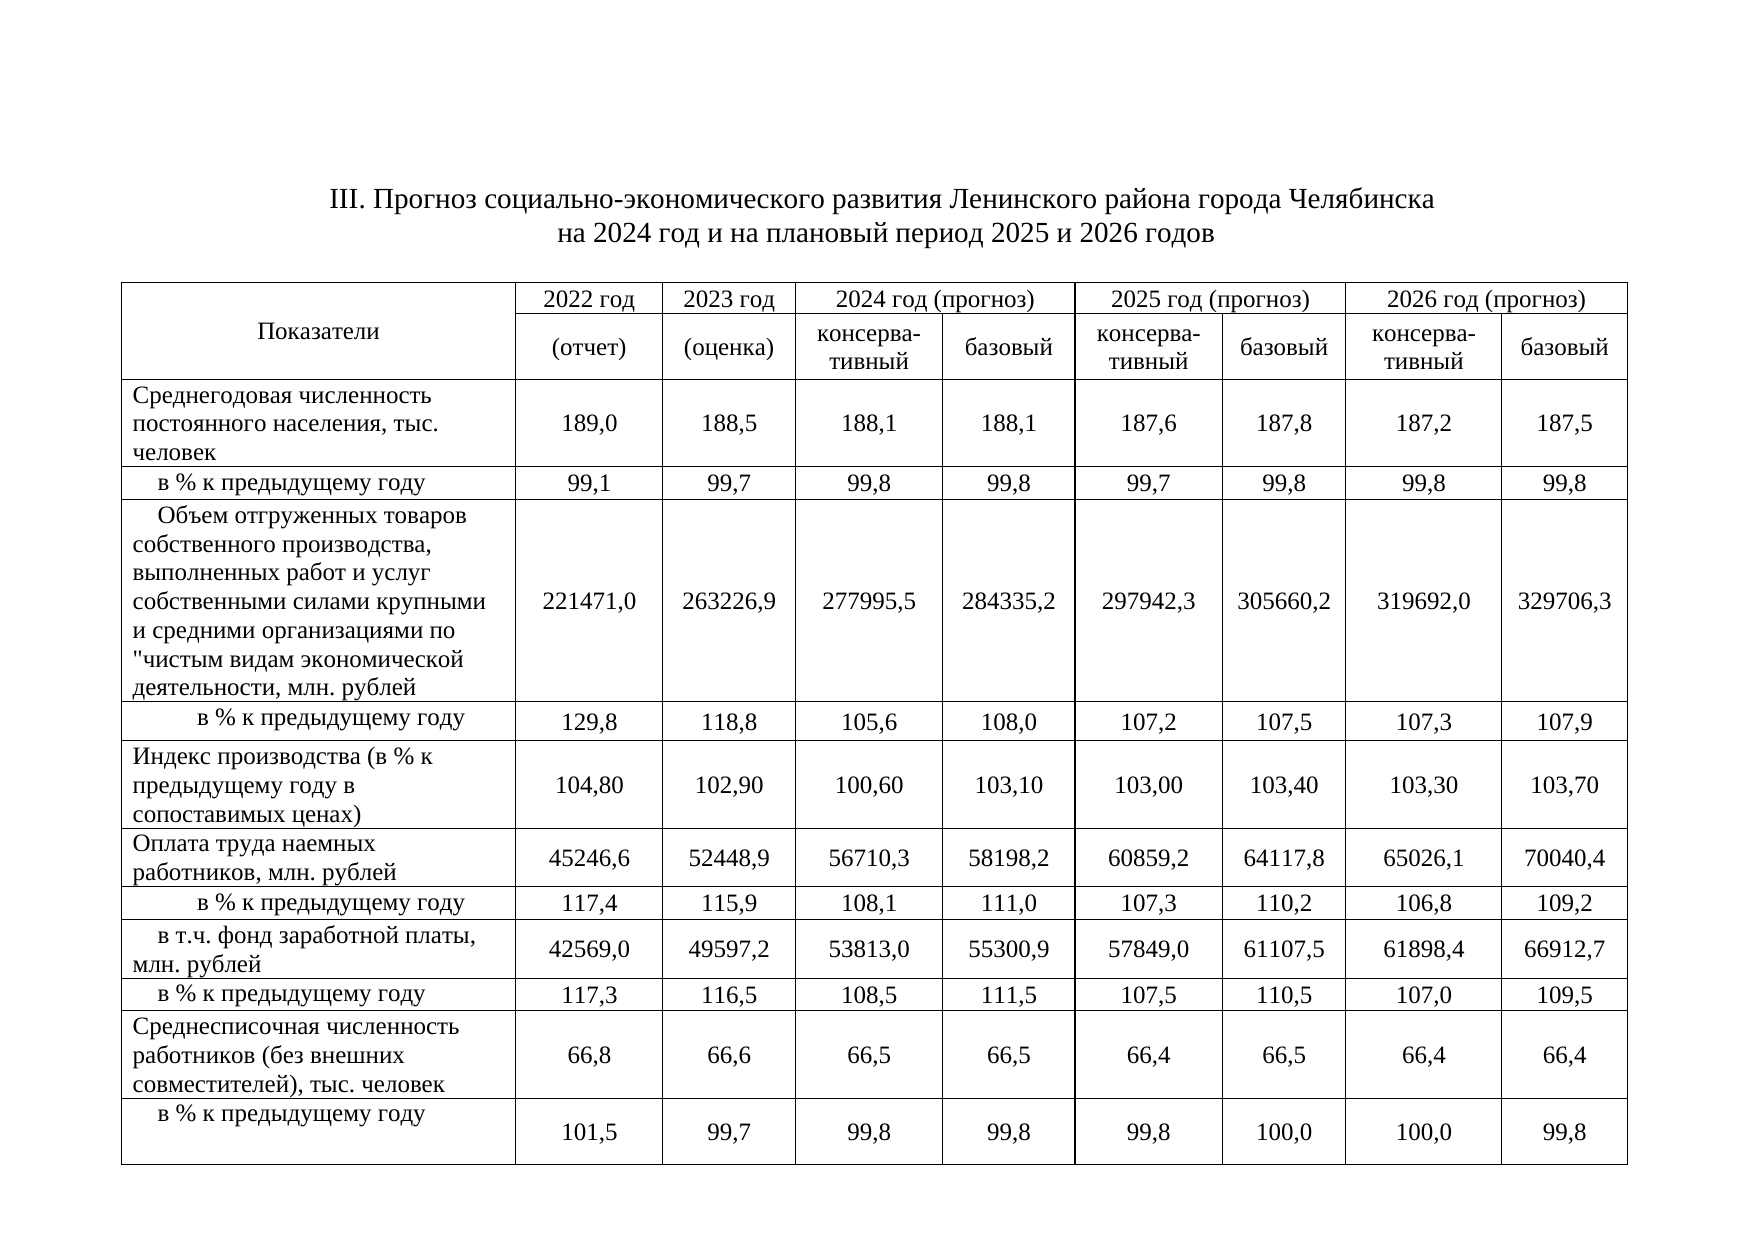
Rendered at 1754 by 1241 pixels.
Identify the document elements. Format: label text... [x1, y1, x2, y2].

table_cell в % к предыдущему году [122, 702, 515, 740]
table_cell 189,0 [516, 380, 662, 466]
table_cell 56710,3 [796, 829, 942, 886]
table_cell Индекс производства (в % к предыдущему году в сопоставимых ценах) [122, 741, 515, 827]
table_cell 111,5 [943, 979, 1074, 1010]
table_cell 117,4 [516, 887, 662, 919]
table_cell 60859,2 [1076, 829, 1222, 886]
table_cell 101,5 [516, 1099, 662, 1164]
table_cell 99,7 [1076, 467, 1222, 499]
table_cell 284335,2 [943, 500, 1074, 701]
table_cell 103,40 [1223, 741, 1345, 827]
table_cell 99,8 [1076, 1099, 1222, 1164]
table_cell 319692,0 [1346, 500, 1501, 701]
table_cell 107,3 [1076, 887, 1222, 919]
table_cell 297942,3 [1076, 500, 1222, 701]
table_cell 118,8 [663, 702, 795, 740]
table_cell 107,3 [1346, 702, 1501, 740]
table_cell (оценка) [663, 314, 795, 379]
table_cell 108,0 [943, 702, 1074, 740]
table_cell 263226,9 [663, 500, 795, 701]
table_cell 305660,2 [1223, 500, 1345, 701]
table_cell 100,60 [796, 741, 942, 827]
table_cell 57849,0 [1076, 920, 1222, 977]
table_cell 99,8 [1502, 1099, 1627, 1164]
table_cell 107,9 [1502, 702, 1627, 740]
table_cell 65026,1 [1346, 829, 1501, 886]
table_cell базовый [1502, 314, 1627, 379]
table_cell консерва-тивный [796, 314, 942, 379]
table_cell 107,2 [1076, 702, 1222, 740]
table_cell 110,5 [1223, 979, 1345, 1010]
text III. Прогноз социально-экономического развития Ленинского района города Челябинска на 2024 год и на плановый период 2025 и 2026 годов [77, 181, 1695, 248]
table_cell в % к предыдущему году [122, 467, 515, 499]
table_cell 188,1 [796, 380, 942, 466]
table_cell 53813,0 [796, 920, 942, 977]
table_cell 66,4 [1502, 1011, 1627, 1097]
table_cell 99,8 [1346, 467, 1501, 499]
table_cell 61107,5 [1223, 920, 1345, 977]
table_cell 64117,8 [1223, 829, 1345, 886]
table_cell 103,30 [1346, 741, 1501, 827]
table_cell 187,2 [1346, 380, 1501, 466]
table_cell 116,5 [663, 979, 795, 1010]
table_cell 66,5 [796, 1011, 942, 1097]
table_cell 187,6 [1076, 380, 1222, 466]
table_cell 103,70 [1502, 741, 1627, 827]
table_cell (отчет) [516, 314, 662, 379]
table_cell 329706,3 [1502, 500, 1627, 701]
table_cell базовый [943, 314, 1074, 379]
table_cell 107,0 [1346, 979, 1501, 1010]
table_cell 108,5 [796, 979, 942, 1010]
table_cell Среднесписочная численность работников (без внешних совместителей), тыс. человек [122, 1011, 515, 1097]
table_cell 58198,2 [943, 829, 1074, 886]
table_cell 99,8 [1223, 467, 1345, 499]
table_cell 103,10 [943, 741, 1074, 827]
table_header 2024 год (прогноз) [796, 283, 1074, 313]
table_cell 104,80 [516, 741, 662, 827]
table_cell в % к предыдущему году [122, 1099, 515, 1164]
table_cell в % к предыдущему году [122, 979, 515, 1010]
table_cell 61898,4 [1346, 920, 1501, 977]
table_cell 103,00 [1076, 741, 1222, 827]
table_cell 111,0 [943, 887, 1074, 919]
table_cell Оплата труда наемных работников, млн. рублей [122, 829, 515, 886]
table_cell 99,8 [1502, 467, 1627, 499]
table_cell базовый [1223, 314, 1345, 379]
table_cell 49597,2 [663, 920, 795, 977]
table_cell 66,5 [1223, 1011, 1345, 1097]
table_cell 110,2 [1223, 887, 1345, 919]
table_header 2025 год (прогноз) [1076, 283, 1345, 313]
table_cell 100,0 [1346, 1099, 1501, 1164]
table_cell 100,0 [1223, 1099, 1345, 1164]
table_cell Объем отгруженных товаров собственного производства, выполненных работ и услуг собственными силами крупными и средними организациями по "чистым видам экономической деятельности, млн. рублей [122, 500, 515, 701]
table_header Показатели [122, 283, 515, 379]
table_cell 188,1 [943, 380, 1074, 466]
table_cell 106,8 [1346, 887, 1501, 919]
table_cell 66,5 [943, 1011, 1074, 1097]
table_cell 66,6 [663, 1011, 795, 1097]
table_cell 129,8 [516, 702, 662, 740]
table_cell в % к предыдущему году [122, 887, 515, 919]
table_cell 187,5 [1502, 380, 1627, 466]
table_cell 105,6 [796, 702, 942, 740]
table_cell 66912,7 [1502, 920, 1627, 977]
table_cell в т.ч. фонд заработной платы, млн. рублей [122, 920, 515, 977]
table_cell 70040,4 [1502, 829, 1627, 886]
table_header 2026 год (прогноз) [1346, 283, 1627, 313]
table_cell 187,8 [1223, 380, 1345, 466]
table_cell 109,2 [1502, 887, 1627, 919]
table_cell Среднегодовая численность постоянного населения, тыс. человек [122, 380, 515, 466]
table_cell 52448,9 [663, 829, 795, 886]
table_cell 102,90 [663, 741, 795, 827]
table_header 2023 год [663, 283, 795, 313]
table_cell 42569,0 [516, 920, 662, 977]
table_cell 108,1 [796, 887, 942, 919]
table_cell 66,8 [516, 1011, 662, 1097]
table_cell 107,5 [1076, 979, 1222, 1010]
table_cell 99,8 [943, 1099, 1074, 1164]
table_cell консерва-тивный [1076, 314, 1222, 379]
table_cell 66,4 [1076, 1011, 1222, 1097]
table_cell 107,5 [1223, 702, 1345, 740]
table_cell 45246,6 [516, 829, 662, 886]
table_cell 188,5 [663, 380, 795, 466]
table_cell 99,8 [796, 467, 942, 499]
table_cell 221471,0 [516, 500, 662, 701]
table_cell 66,4 [1346, 1011, 1501, 1097]
table_cell 99,8 [943, 467, 1074, 499]
table_cell 115,9 [663, 887, 795, 919]
table_header 2022 год [516, 283, 662, 313]
table_cell 277995,5 [796, 500, 942, 701]
table_cell 55300,9 [943, 920, 1074, 977]
table_cell консерва-тивный [1346, 314, 1501, 379]
table_cell 99,7 [663, 1099, 795, 1164]
table_cell 117,3 [516, 979, 662, 1010]
table_cell 109,5 [1502, 979, 1627, 1010]
table_cell 99,1 [516, 467, 662, 499]
table_cell 99,7 [663, 467, 795, 499]
table_cell 99,8 [796, 1099, 942, 1164]
